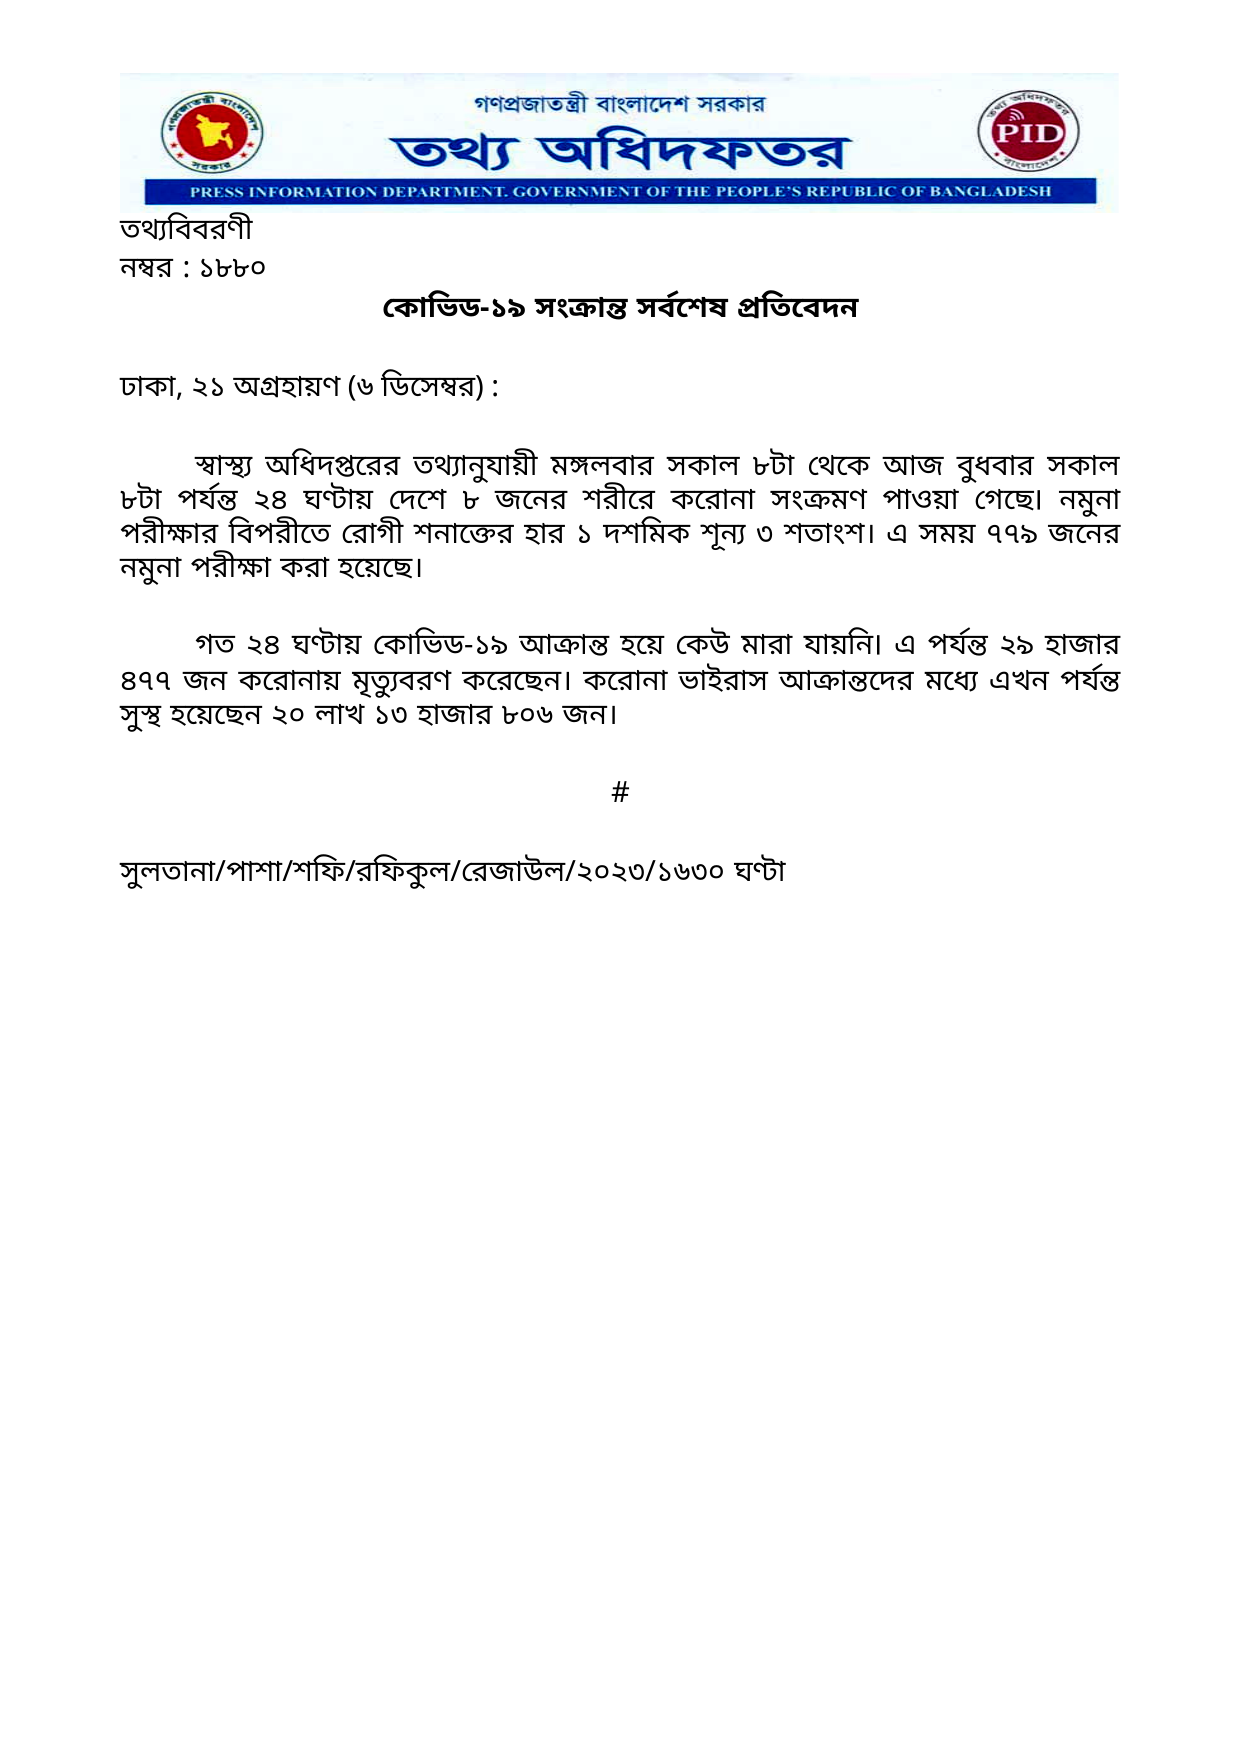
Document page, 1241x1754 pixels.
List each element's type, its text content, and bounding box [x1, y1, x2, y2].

text গত ২৪ ঘণ্টায় কোভিড-১৯ আক্রান্ত হয়ে কেউ মারা যায়নি। এ পর্যন্ত ২৯ হাজার ৪৭৭ জন করোনায় মৃত্যুবরণ করেছেন। করোনা ভাইরাস আক্রান্তদের মধ্যে এখন পর্যন্ত সুস্থ হয়েছেন ২০ লাখ ১৩ হাজার ৮০৬ জন। [120, 623, 1120, 731]
text স্বাস্থ্য অধিদপ্তরের তথ্যানুযায়ী মঙ্গলবার সকাল ৮টা থেকে আজ বুধবার সকাল ৮টা পর্যন্ত ২৪ ঘণ্টায় দেশে ৮ জনের শরীরে করোনা সংক্রমণ পাওয়া গেছে। নমুনা পরীক্ষার বিপরীতে রোগী শনাক্তের হার ১ দশমিক শূন্য ৩ শতাংশ। এ সময় ৭৭৯ জনের নমুনা পরীক্ষা করা হয়েছে। [120, 448, 1120, 584]
text ঢাকা, ২১ অগ্রহায়ণ (৬ ডিসেম্বর) : [120, 365, 1120, 408]
text সুলতানা/পাশা/শফি/রফিকুল/রেজাউল/২০২৩/১৬৩০ ঘণ্টা [120, 850, 1120, 890]
text তথ্যবিবরণী নম্বর : ১৮৮০ [120, 212, 1120, 286]
text কোভিড-১৯ সংক্রান্ত সর্বশেষ প্রতিবেদন [120, 286, 1120, 326]
text # [120, 771, 1120, 811]
